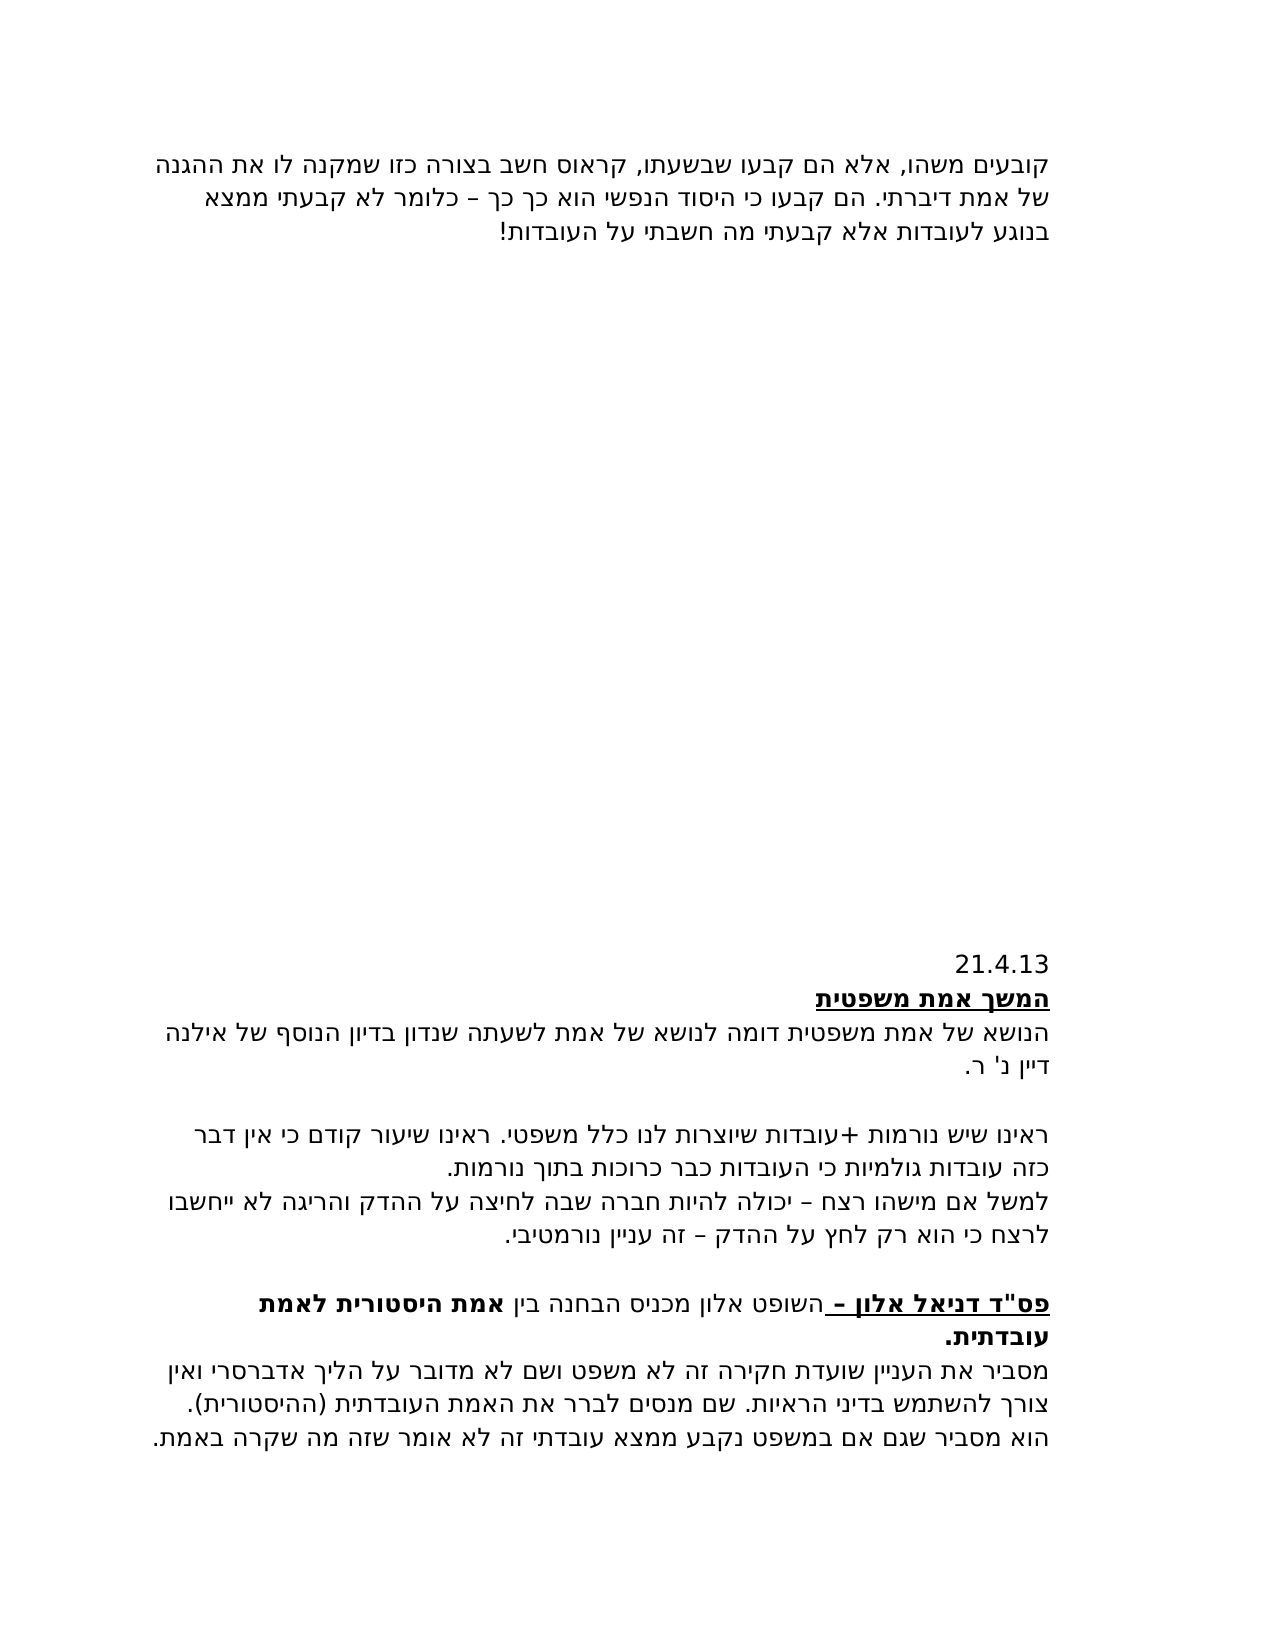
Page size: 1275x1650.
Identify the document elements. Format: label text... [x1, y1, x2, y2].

text 21.4.13 [150, 951, 1050, 980]
text למשל אם מישהו רצח – יכולה להיות חברה שבה לחיצה על ההדק והריגה לא ייחשבו לרצח כי הוא רק לחץ על ההדק – זה עניין נורמטיבי. [150, 1187, 1050, 1249]
text המשך אמת משפטית [150, 984, 1050, 1013]
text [150, 150, 1050, 246]
text ראינו שיש נורמות +עובדות שיוצרות לנו כלל משפטי. ראינו שיעור קודם כי אין דבר כזה עובדות גולמיות כי העובדות כבר כרוכות בתוך נורמות. [150, 1120, 1050, 1182]
text מסביר את העניין שועדת חקירה זה לא משפט ושם לא מדובר על הליך אדברסרי ואין צורך להשתמש בדיני הראיות. שם מנסים לברר את האמת העובדתית (ההיסטורית). הוא מסביר שגם אם במשפט נקבע ממצא עובדתי זה לא אומר שזה מה שקרה באמת. [150, 1356, 1050, 1452]
text פס"ד דניאל אלון – השופט אלון מכניס הבחנה בין אמת היסטורית לאמת עובדתית. [150, 1289, 1050, 1352]
text הנושא של אמת משפטית דומה לנושא של אמת לשעתה שנדון בדיון הנוסף של אילנה דיין נ' ר. [150, 1018, 1050, 1080]
